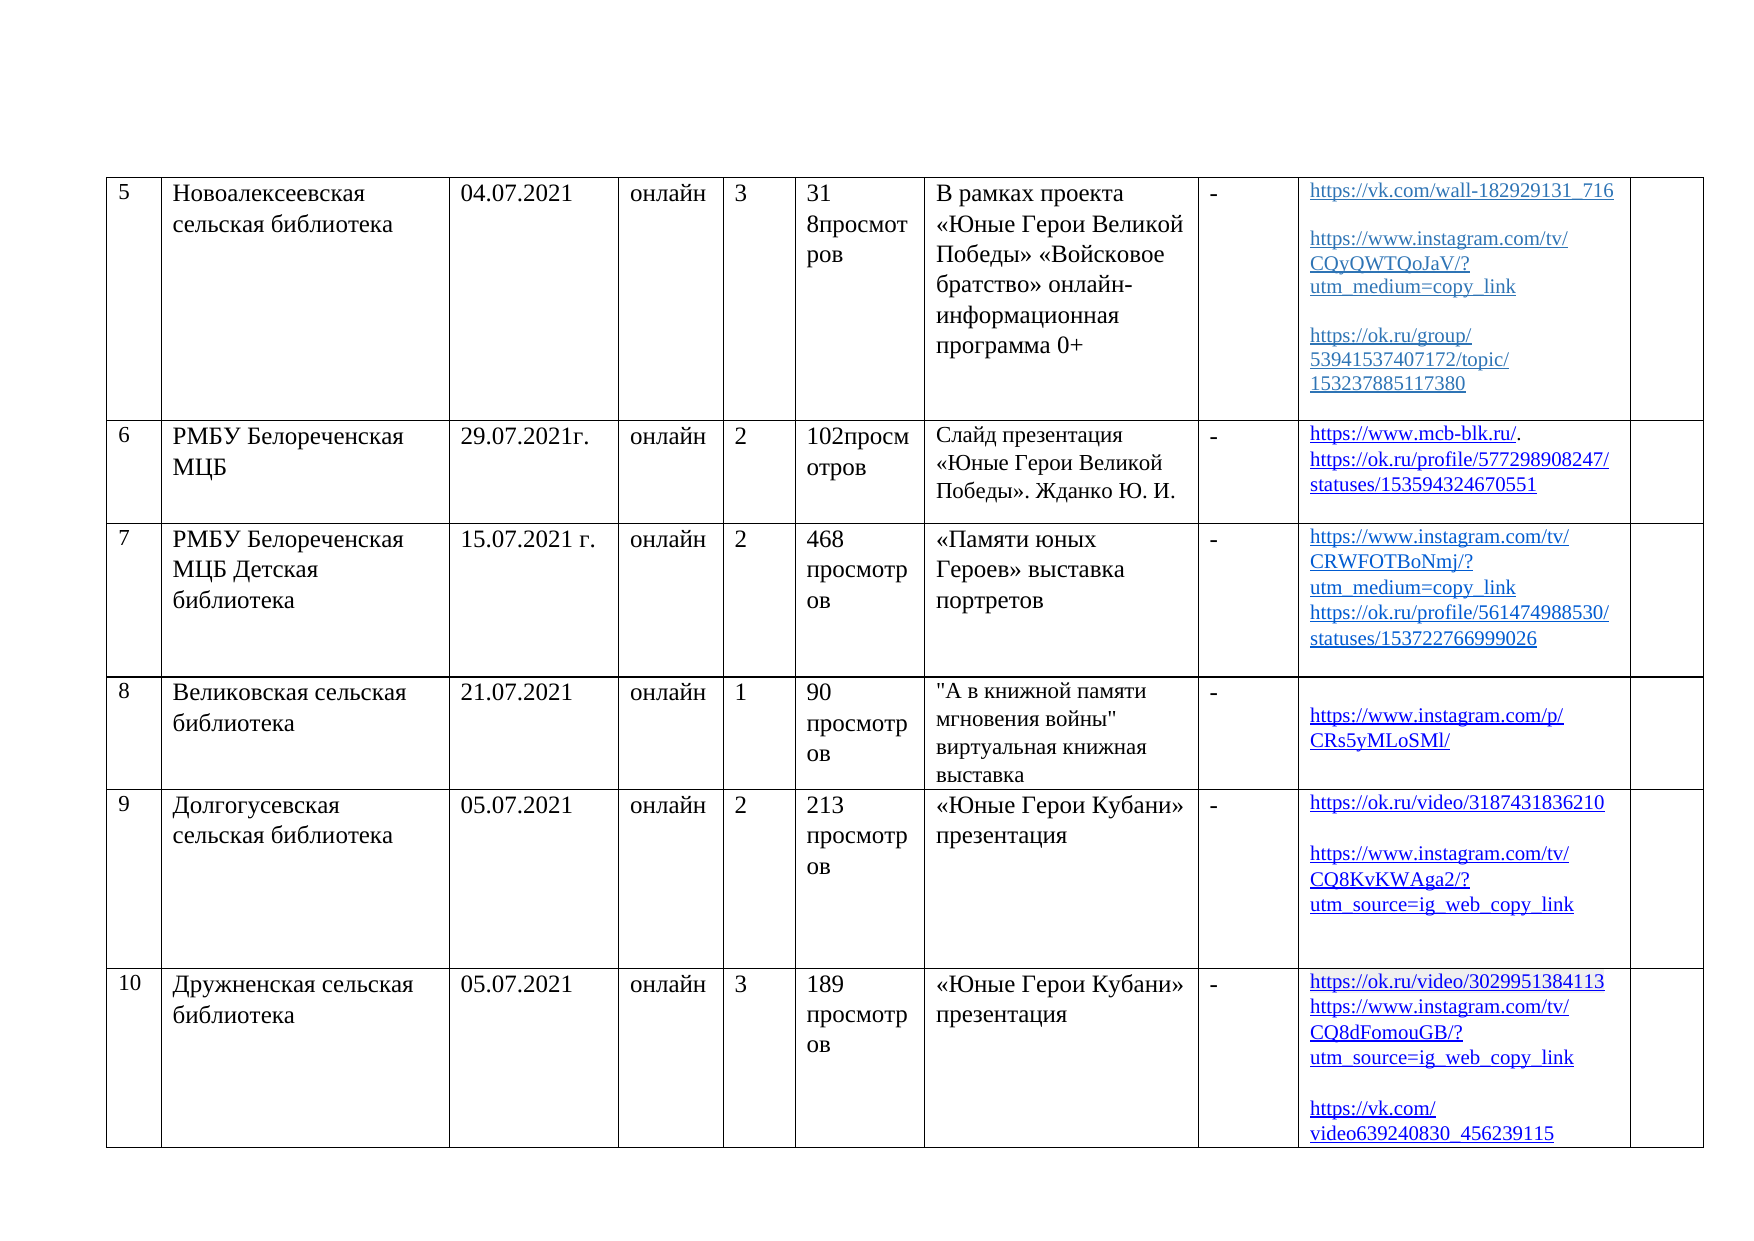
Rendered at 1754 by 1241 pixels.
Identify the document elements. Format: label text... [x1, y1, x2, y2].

table_cell - [1199, 421, 1298, 523]
table_cell - [1199, 524, 1298, 676]
table_cell 213 просмотров [796, 790, 924, 968]
table_cell 5 [107, 178, 161, 420]
table_cell 90 просмотров [796, 678, 924, 789]
table_cell В рамках проекта «Юные Герои Великой Победы» «Войсковое братство» онлайн-информационная программа 0+ [925, 178, 1198, 420]
table_cell - [1199, 178, 1298, 420]
table_cell 10 [107, 969, 161, 1147]
table_cell онлайн [619, 969, 723, 1147]
table_cell 2 [724, 790, 795, 968]
table_cell Новоалексеевская сельская библиотека [162, 178, 449, 420]
table_cell - [1199, 969, 1298, 1147]
table_cell РМБУ Белореченская МЦБ Детская библиотека [162, 524, 449, 676]
table_cell [1631, 678, 1703, 789]
table_cell - [1199, 678, 1298, 789]
table_cell 8 [107, 678, 161, 789]
table_cell 2 [724, 421, 795, 523]
table_cell Долгогусевская сельская библиотека [162, 790, 449, 968]
table_cell 15.07.2021 г. [450, 524, 618, 676]
table_cell 1 [724, 678, 795, 789]
table_cell https://www.instagram.com/p/CRs5yMLoSMl/ [1299, 678, 1630, 789]
table_cell https://ok.ru/video/3029951384113 https://www.instagram.com/tv/CQ8dFomouGB/?utm_source=ig_web_copy_link https://vk.com/video639240830_456239115 [1299, 969, 1630, 1147]
table_cell Великовская сельская библиотека [162, 678, 449, 789]
table_cell https://ok.ru/video/3187431836210 https://www.instagram.com/tv/CQ8KvKWAga2/?utm_source=ig_web_copy_link [1299, 790, 1630, 968]
table_cell 29.07.2021г. [450, 421, 618, 523]
table_cell [1631, 969, 1703, 1147]
table_cell онлайн [619, 178, 723, 420]
table_cell [1631, 178, 1703, 420]
table_cell 102просмотров [796, 421, 924, 523]
table_cell 05.07.2021 [450, 790, 618, 968]
table_cell [1631, 790, 1703, 968]
table_cell 3 [724, 969, 795, 1147]
table_cell РМБУ Белореченская МЦБ [162, 421, 449, 523]
table_cell 7 [107, 524, 161, 676]
table_cell Слайд презентация «Юные Герои Великой Победы». Жданко Ю. И. [925, 421, 1198, 523]
table_cell https://vk.com/wall-182929131_716 https://www.instagram.com/tv/CQyQWTQoJaV/?utm_medium=copy_link https://ok.ru/group/53941537407172/topic/153237885117380 [1299, 178, 1630, 420]
table_cell 05.07.2021 [450, 969, 618, 1147]
table_cell «Памяти юных Героев» выставка портретов [925, 524, 1198, 676]
table_cell онлайн [619, 678, 723, 789]
table_cell https://www.mcb-blk.ru/. https://ok.ru/profile/577298908247/statuses/153594324670551 [1299, 421, 1630, 523]
table_cell 6 [107, 421, 161, 523]
table_cell 3 [724, 178, 795, 420]
table_cell [1631, 421, 1703, 523]
table_cell онлайн [619, 790, 723, 968]
table_cell 2 [724, 524, 795, 676]
table_cell https://www.instagram.com/tv/CRWFOTBoNmj/?utm_medium=copy_link https://ok.ru/profile/561474988530/statuses/153722766999026 [1299, 524, 1630, 676]
table_cell "А в книжной памяти мгновения войны" виртуальная книжная выставка [925, 678, 1198, 789]
table_cell [1631, 524, 1703, 676]
table_cell онлайн [619, 421, 723, 523]
table_cell 189 просмотров [796, 969, 924, 1147]
table_cell 318просмотров [796, 178, 924, 420]
table_cell Дружненская сельская библиотека [162, 969, 449, 1147]
table_cell 21.07.2021 [450, 678, 618, 789]
table_cell «Юные Герои Кубани» презентация [925, 790, 1198, 968]
table_cell - [1199, 790, 1298, 968]
table_cell 468 просмотров [796, 524, 924, 676]
table_cell 9 [107, 790, 161, 968]
table_cell онлайн [619, 524, 723, 676]
table_cell «Юные Герои Кубани» презентация [925, 969, 1198, 1147]
table_cell 04.07.2021 [450, 178, 618, 420]
